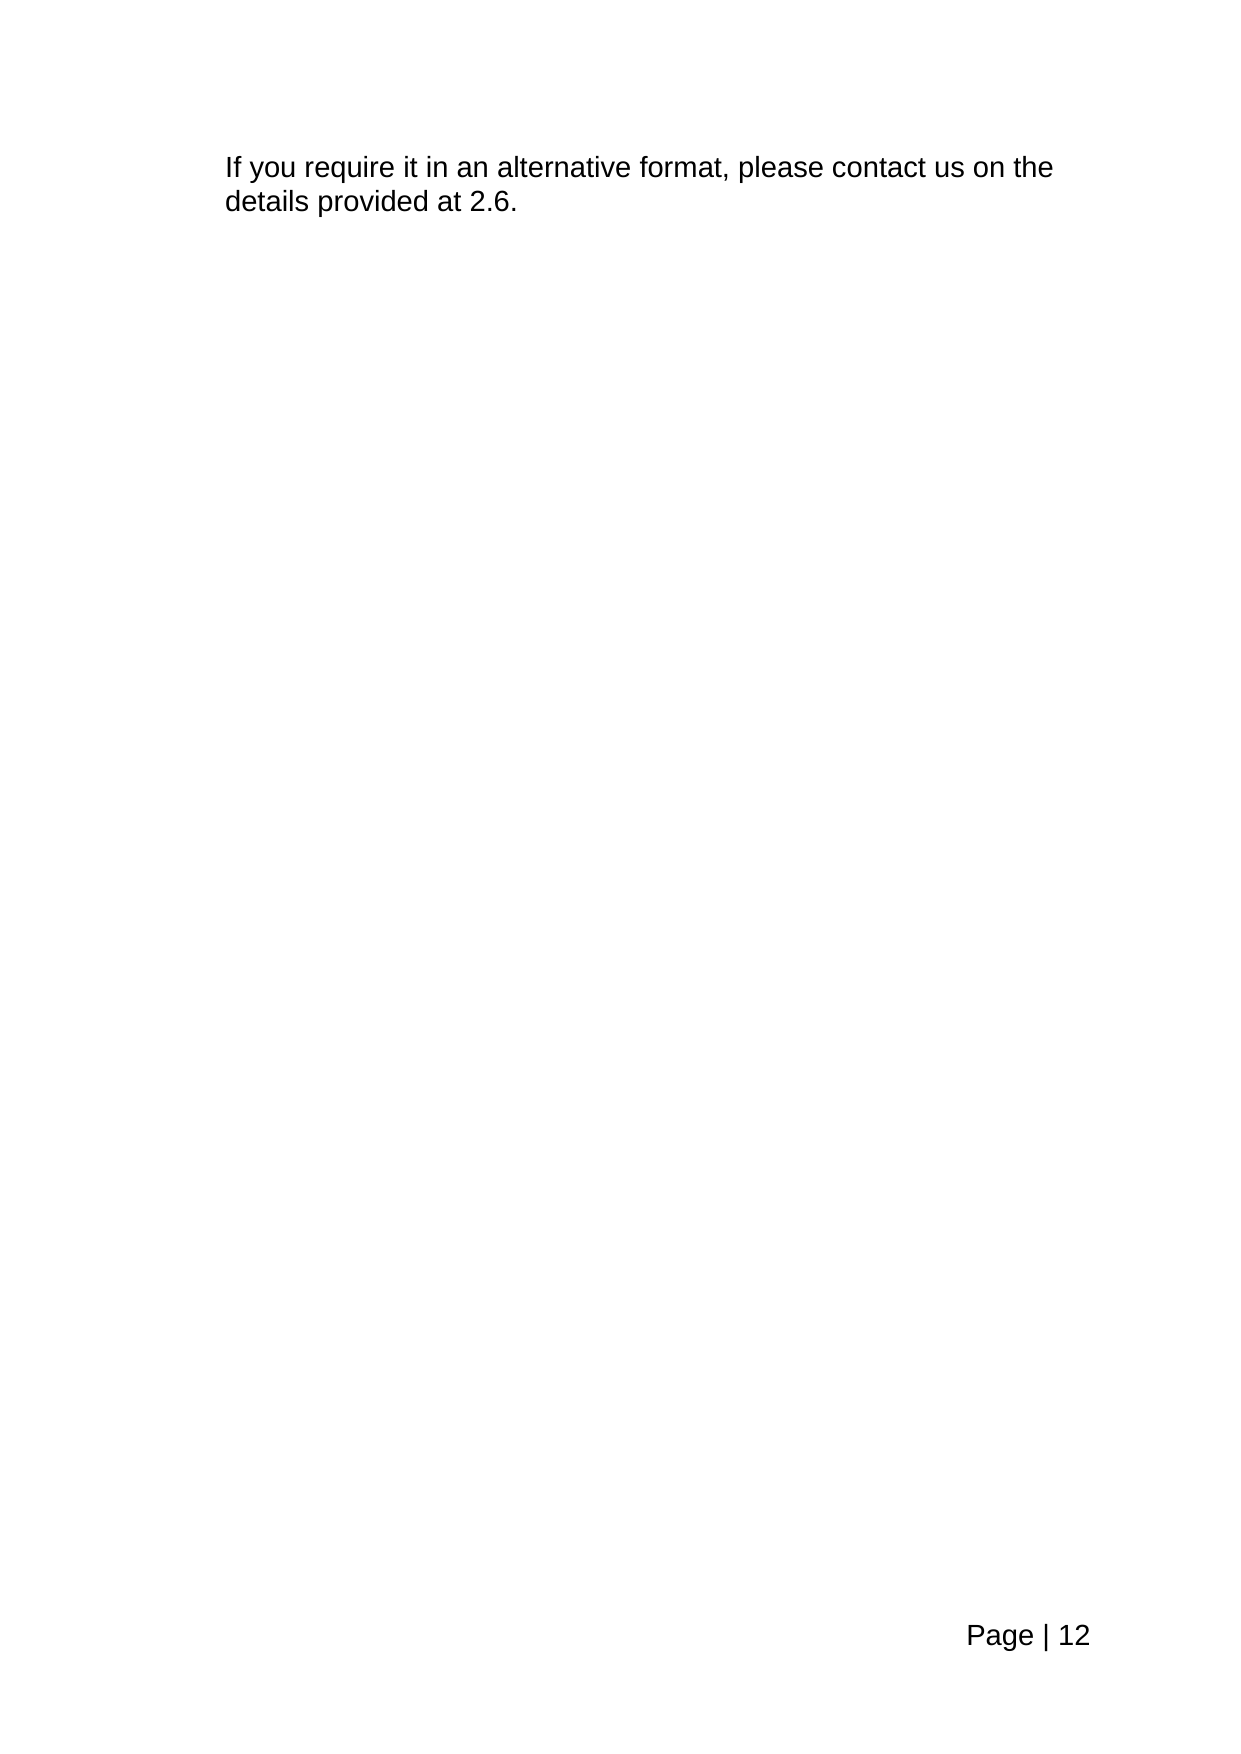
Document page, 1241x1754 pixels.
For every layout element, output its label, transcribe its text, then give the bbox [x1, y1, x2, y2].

text If you require it in an alternative format, please contact us on the details provided at 2.6. [225, 150, 1087, 217]
